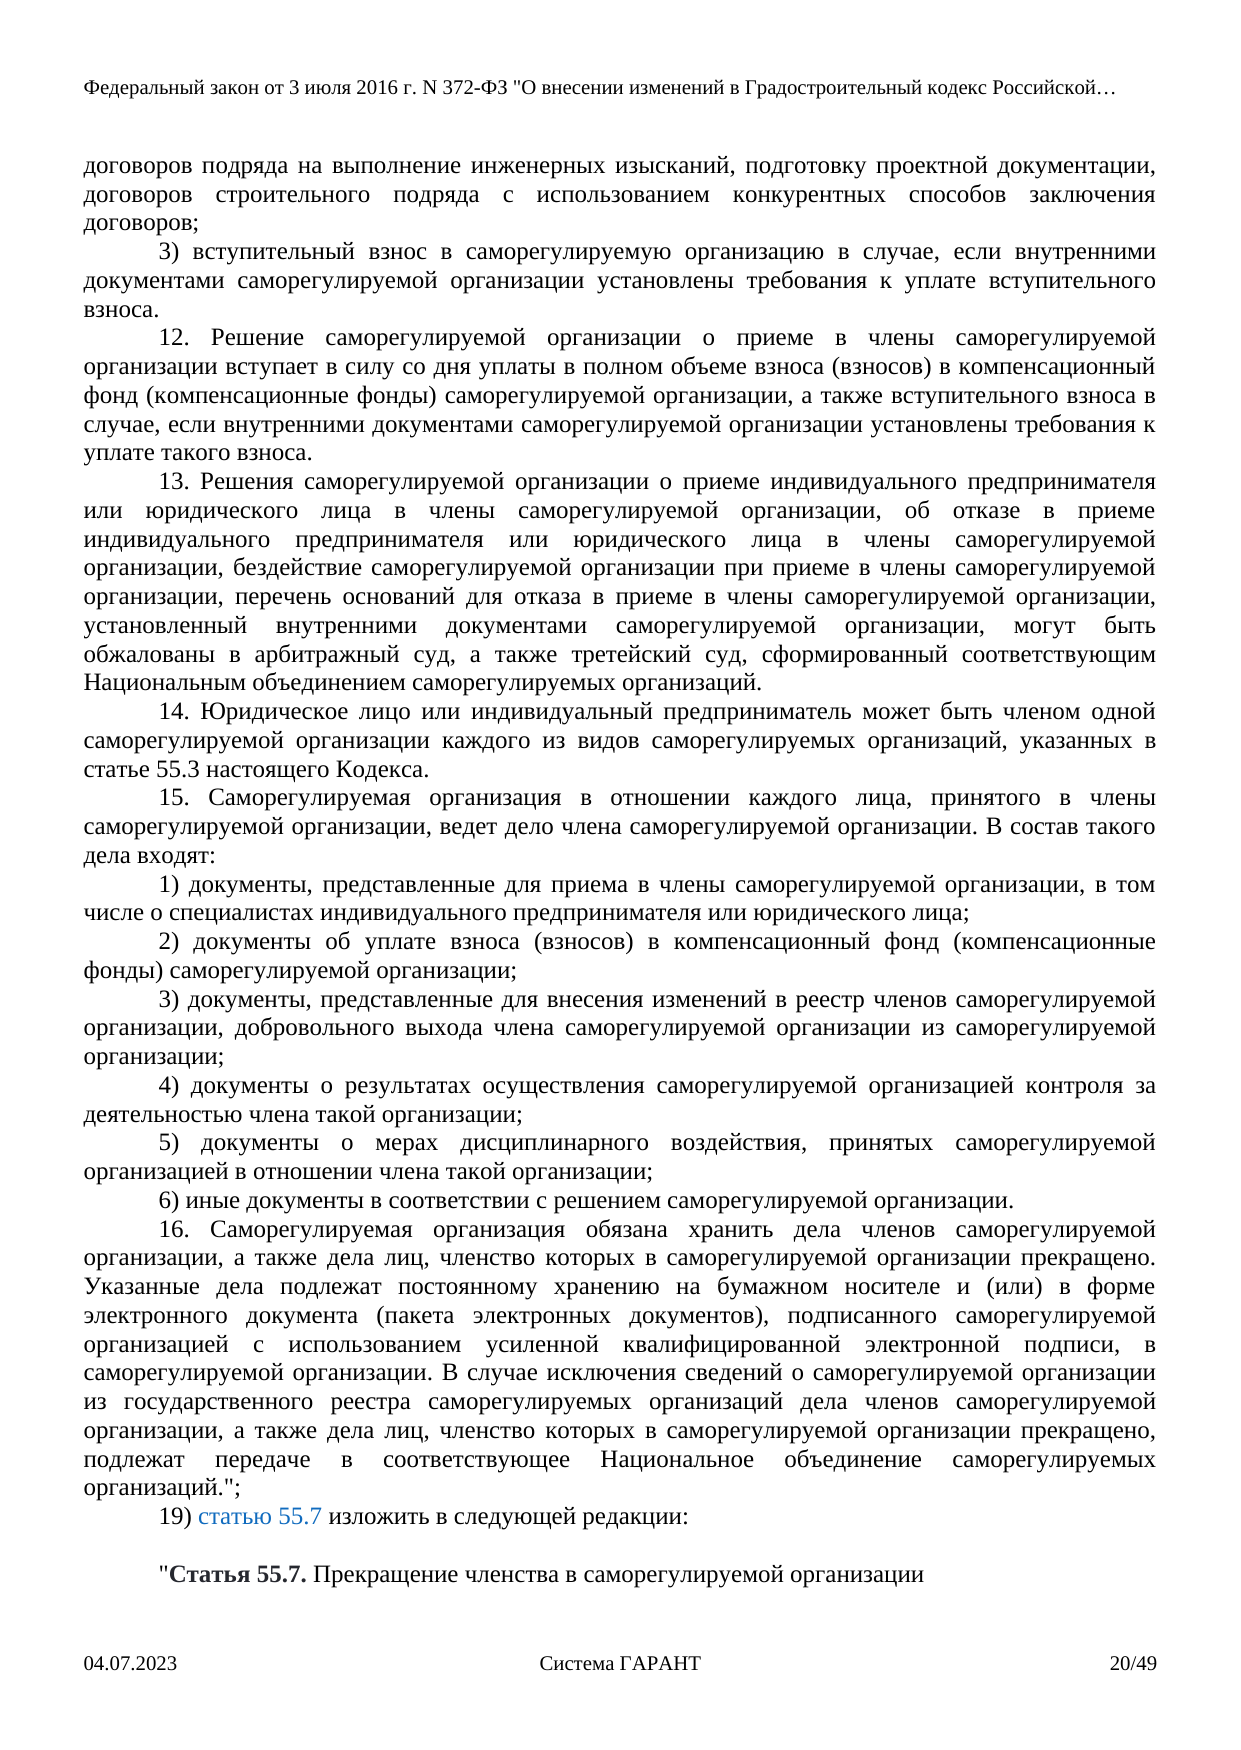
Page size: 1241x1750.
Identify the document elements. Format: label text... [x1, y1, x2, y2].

text 13. Решения саморегулируемой организации о приеме индивидуального предпринимателя или юридического лица в члены саморегулируемой организации, об отказе в приеме индивидуального предпринимателя или юридического лица в члены саморегулируемой организации, бездействие саморегулируемой организации при приеме в члены саморегулируемой организации, перечень оснований для отказа в приеме в члены саморегулируемой организации, установленный внутренними документами саморегулируемой организации, могут быть обжалованы в арбитражный суд, а также третейский суд, сформированный соответствующим Национальным объединением саморегулируемых организаций. [83, 466, 1157, 696]
text 12. Решение саморегулируемой организации о приеме в члены саморегулируемой организации вступает в силу со дня уплаты в полном объеме взноса (взносов) в компенсационный фонд (компенсационные фонды) саморегулируемой организации, а также вступительного взноса в случае, если внутренними документами саморегулируемой организации установлены требования к уплате такого взноса. [83, 322, 1157, 466]
text 6) иные документы в соответствии с решением саморегулируемой организации. [83, 1185, 1157, 1214]
text 16. Саморегулируемая организация обязана хранить дела членов саморегулируемой организации, а также дела лиц, членство которых в саморегулируемой организации прекращено. Указанные дела подлежат постоянному хранению на бумажном носителе и (или) в форме электронного документа (пакета электронных документов), подписанного саморегулируемой организацией с использованием усиленной квалифицированной электронной подписи, в саморегулируемой организации. В случае исключения сведений о саморегулируемой организации из государственного реестра саморегулируемых организаций дела членов саморегулируемой организации, а также дела лиц, членство которых в саморегулируемой организации прекращено, подлежат передаче в соответствующее Национальное объединение саморегулируемых организаций."; [83, 1214, 1157, 1501]
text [83, 150, 1157, 236]
text 1) документы, представленные для приема в члены саморегулируемой организации, в том числе о специалистах индивидуального предпринимателя или юридического лица; [83, 869, 1157, 926]
text 5) документы о мерах дисциплинарного воздействия, принятых саморегулируемой организацией в отношении члена такой организации; [83, 1127, 1157, 1185]
text 19) статью 55.7 изложить в следующей редакции: [83, 1501, 1157, 1530]
text "Статья 55.7. Прекращение членства в саморегулируемой организации [158, 1559, 1157, 1587]
text 3) документы, представленные для внесения изменений в реестр членов саморегулируемой организации, добровольного выхода члена саморегулируемой организации из саморегулируемой организации; [83, 984, 1157, 1070]
text 15. Саморегулируемая организация в отношении каждого лица, принятого в члены саморегулируемой организации, ведет дело члена саморегулируемой организации. В состав такого дела входят: [83, 782, 1157, 869]
text 4) документы о результатах осуществления саморегулируемой организацией контроля за деятельностью члена такой организации; [83, 1070, 1157, 1127]
text 2) документы об уплате взноса (взносов) в компенсационный фонд (компенсационные фонды) саморегулируемой организации; [83, 926, 1157, 984]
text 14. Юридическое лицо или индивидуальный предприниматель может быть членом одной саморегулируемой организации каждого из видов саморегулируемых организаций, указанных в статье 55.3 настоящего Кодекса. [83, 696, 1157, 782]
text 3) вступительный взнос в саморегулируемую организацию в случае, если внутренними документами саморегулируемой организации установлены требования к уплате вступительного взноса. [83, 236, 1157, 322]
